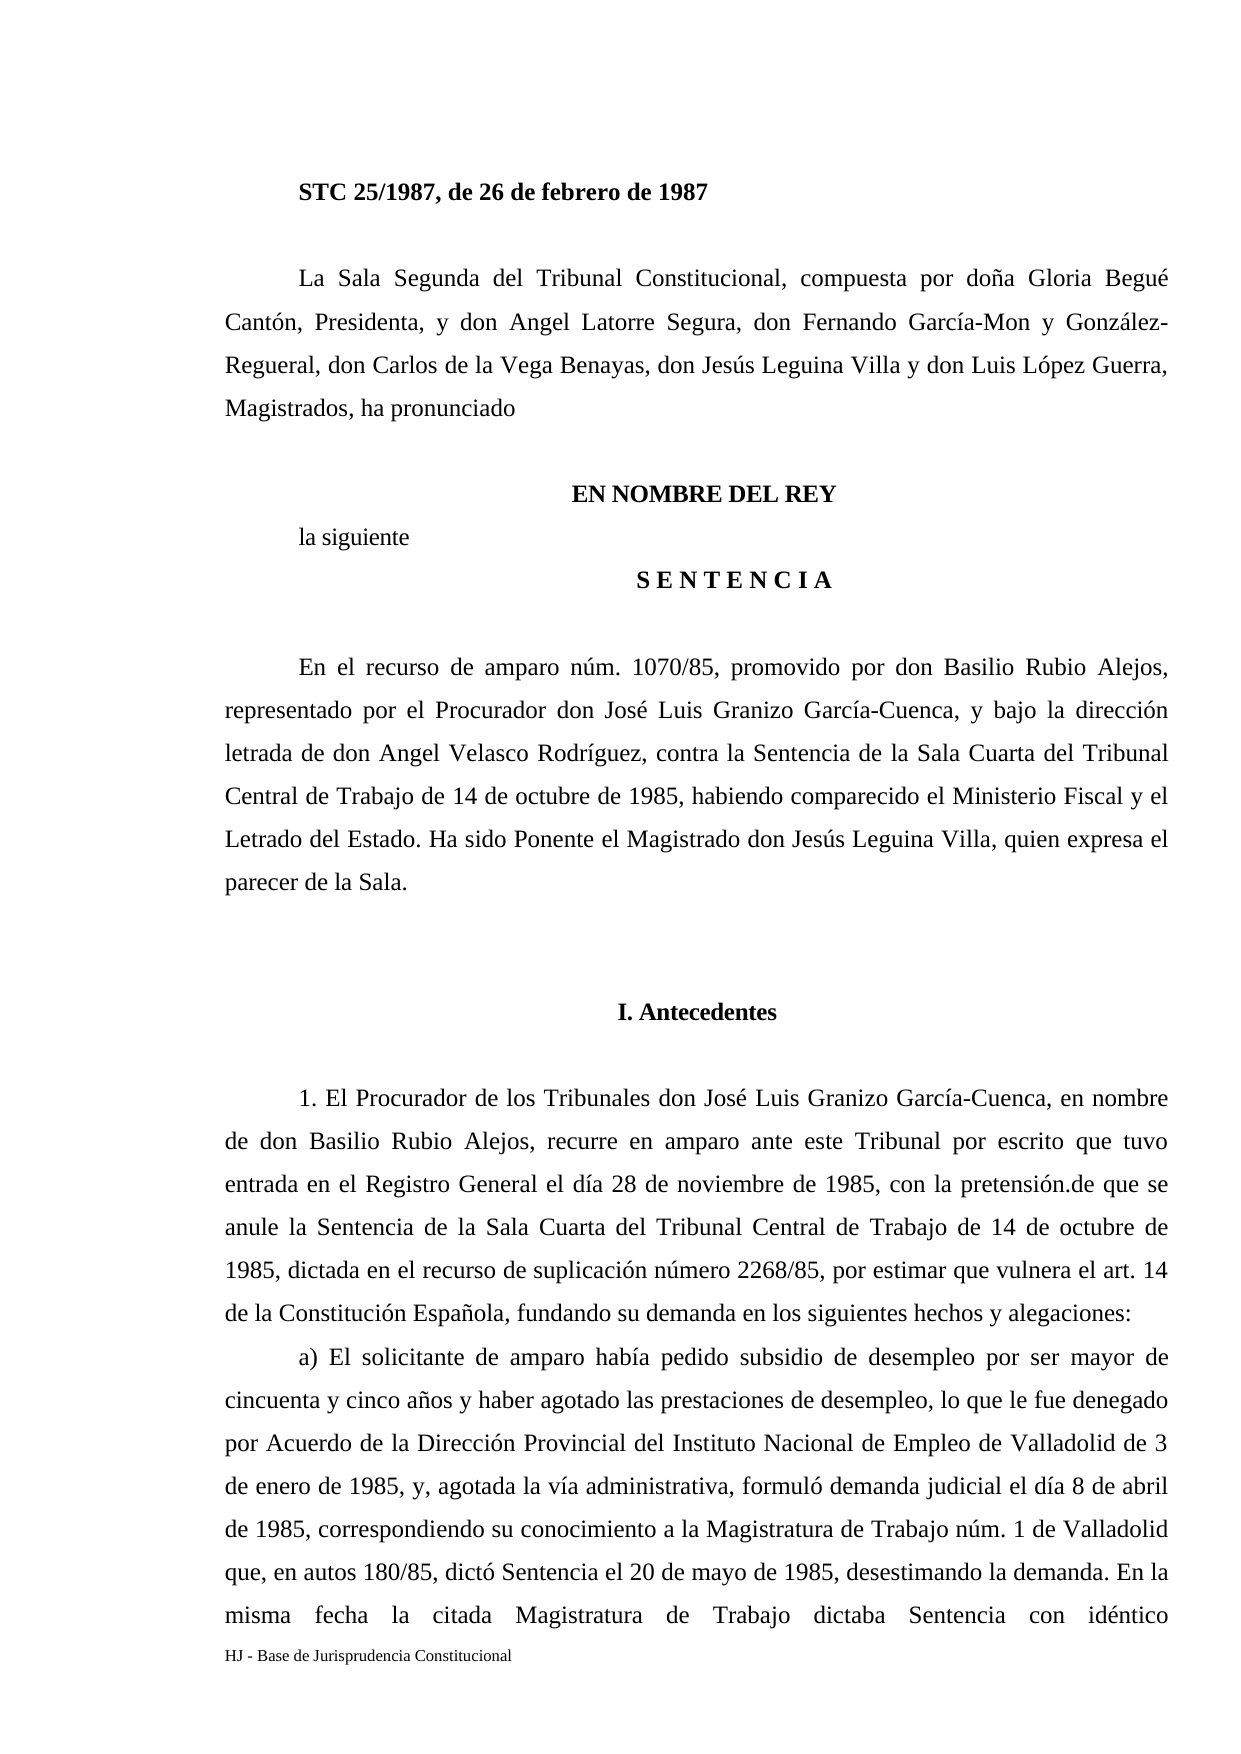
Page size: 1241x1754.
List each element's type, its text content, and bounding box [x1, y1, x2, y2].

text La Sala Segunda del Tribunal Constitucional, compuesta por doña Gloria Begué Cantón, Presidenta, y don Angel Latorre Segura, don Fernando García-Mon y González-Regueral, don Carlos de la Vega Benayas, don Jesús Leguina Villa y don Luis López Guerra, Magistrados, ha pronunciado [224, 263, 1169, 422]
text S E N T E N C I A [224, 565, 1169, 594]
text I. Antecedentes [224, 997, 1169, 1025]
text la siguiente [224, 522, 1110, 551]
text EN NOMBRE DEL REY [224, 479, 1110, 508]
text En el recurso de amparo núm. 1070/85, promovido por don Basilio Rubio Alejos, representado por el Procurador don José Luis Granizo García-Cuenca, y bajo la dirección letrada de don Angel Velasco Rodríguez, contra la Sentencia de la Sala Cuarta del Tribunal Central de Trabajo de 14 de octubre de 1985, habiendo comparecido el Ministerio Fiscal y el Letrado del Estado. Ha sido Ponente el Magistrado don Jesús Leguina Villa, quien expresa el parecer de la Sala. [224, 652, 1169, 896]
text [224, 1342, 1169, 1629]
text 1. El Procurador de los Tribunales don José Luis Granizo García-Cuenca, en nombre de don Basilio Rubio Alejos, recurre en amparo ante este Tribunal por escrito que tuvo entrada en el Registro General el día 28 de noviembre de 1985, con la pretensión.de que se anule la Sentencia de la Sala Cuarta del Tribunal Central de Trabajo de 14 de octubre de 1985, dictada en el recurso de suplicación número 2268/85, por estimar que vulnera el art. 14 de la Constitución Española, fundando su demanda en los siguientes hechos y alegaciones: [224, 1083, 1169, 1327]
text STC 25/1987, de 26 de febrero de 1987 [224, 177, 1169, 206]
